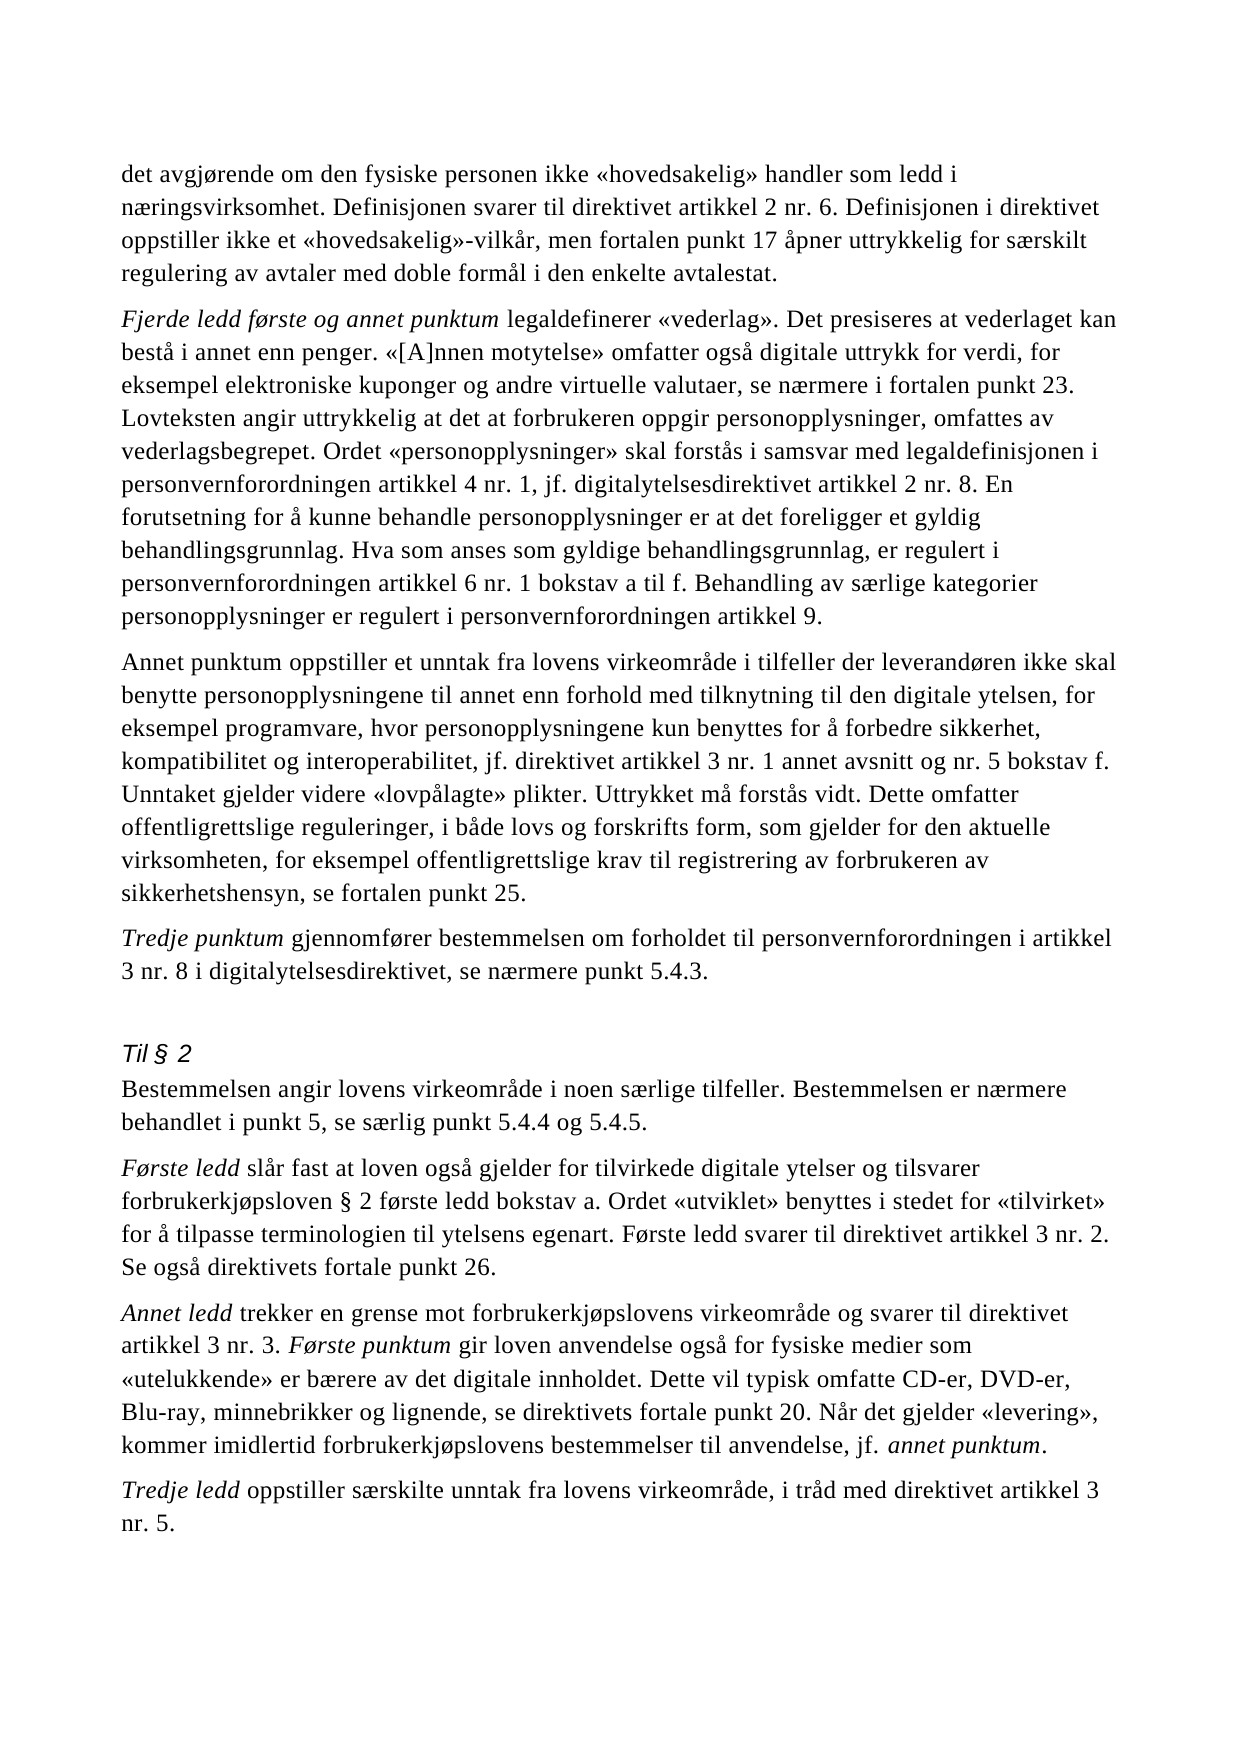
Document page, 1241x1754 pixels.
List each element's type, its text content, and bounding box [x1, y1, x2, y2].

text Annet ledd trekker en grense mot forbrukerkjøpslovens virkeområde og svarer til direktivet artikkel 3 nr. 3. Første punktum gir loven anvendelse også for fysiske medier som «utelukkende» er bærere av det digitale innholdet. Dette vil typisk omfatte CD-er, DVD-er, Blu-ray, minnebrikker og lignende, se direktivets fortale punkt 20. Når det gjelder «levering», kommer imidlertid forbrukerkjøpslovens bestemmelser til anvendelse, jf. annet punktum. [121, 1298, 1119, 1458]
text Første ledd slår fast at loven også gjelder for tilvirkede digitale ytelser og tilsvarer forbrukerkjøpsloven § 2 første ledd bokstav a. Ordet «utviklet» benyttes i stedet for «tilvirket» for å tilpasse terminologien til ytelsens egenart. Første ledd svarer til direktivet artikkel 3 nr. 2. Se også direktivets fortale punkt 26. [121, 1153, 1119, 1281]
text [121, 159, 1119, 287]
text Tredje ledd oppstiller særskilte unntak fra lovens virkeområde, i tråd med direktivet artikkel 3 nr. 5. [121, 1475, 1119, 1537]
text Fjerde ledd første og annet punktum legaldefinerer «vederlag». Det presiseres at vederlaget kan bestå i annet enn penger. «[A]nnen motytelse» omfatter også digitale uttrykk for verdi, for eksempel elektroniske kuponger og andre virtuelle valutaer, se nærmere i fortalen punkt 23. Lovteksten angir uttrykkelig at det at forbrukeren oppgir personopplysninger, omfattes av vederlagsbegrepet. Ordet «personopplysninger» skal forstås i samsvar med legaldefinisjonen i personvernforordningen artikkel 4 nr. 1, jf. digitalytelsesdirektivet artikkel 2 nr. 8. En forutsetning for å kunne behandle personopplysninger er at det foreligger et gyldig behandlingsgrunnlag. Hva som anses som gyldige behandlingsgrunnlag, er regulert i personvernforordningen artikkel 6 nr. 1 bokstav a til f. Behandling av særlige kategorier personopplysninger er regulert i personvernforordningen artikkel 9. [121, 304, 1119, 630]
text Bestemmelsen angir lovens virkeområde i noen særlige tilfeller. Bestemmelsen er nærmere behandlet i punkt 5, se særlig punkt 5.4.4 og 5.4.5. [121, 1074, 1119, 1136]
text Annet punktum oppstiller et unntak fra lovens virkeområde i tilfeller der leverandøren ikke skal benytte personopplysningene til annet enn forhold med tilknytning til den digitale ytelsen, for eksempel programvare, hvor personopplysningene kun benyttes for å forbedre sikkerhet, kompatibilitet og interoperabilitet, jf. direktivet artikkel 3 nr. 1 annet avsnitt og nr. 5 bokstav f. Unntaket gjelder videre «lovpålagte» plikter. Uttrykket må forstås vidt. Dette omfatter offentligrettslige reguleringer, i både lovs og forskrifts form, som gjelder for den aktuelle virksomheten, for eksempel offentligrettslige krav til registrering av forbrukeren av sikkerhetshensyn, se fortalen punkt 25. [121, 647, 1119, 907]
text Til § 2 [121, 1039, 1119, 1068]
text Tredje punktum gjennomfører bestemmelsen om forholdet til personvernforordningen i artikkel 3 nr. 8 i digitalytelsesdirektivet, se nærmere punkt 5.4.3. [121, 923, 1119, 985]
